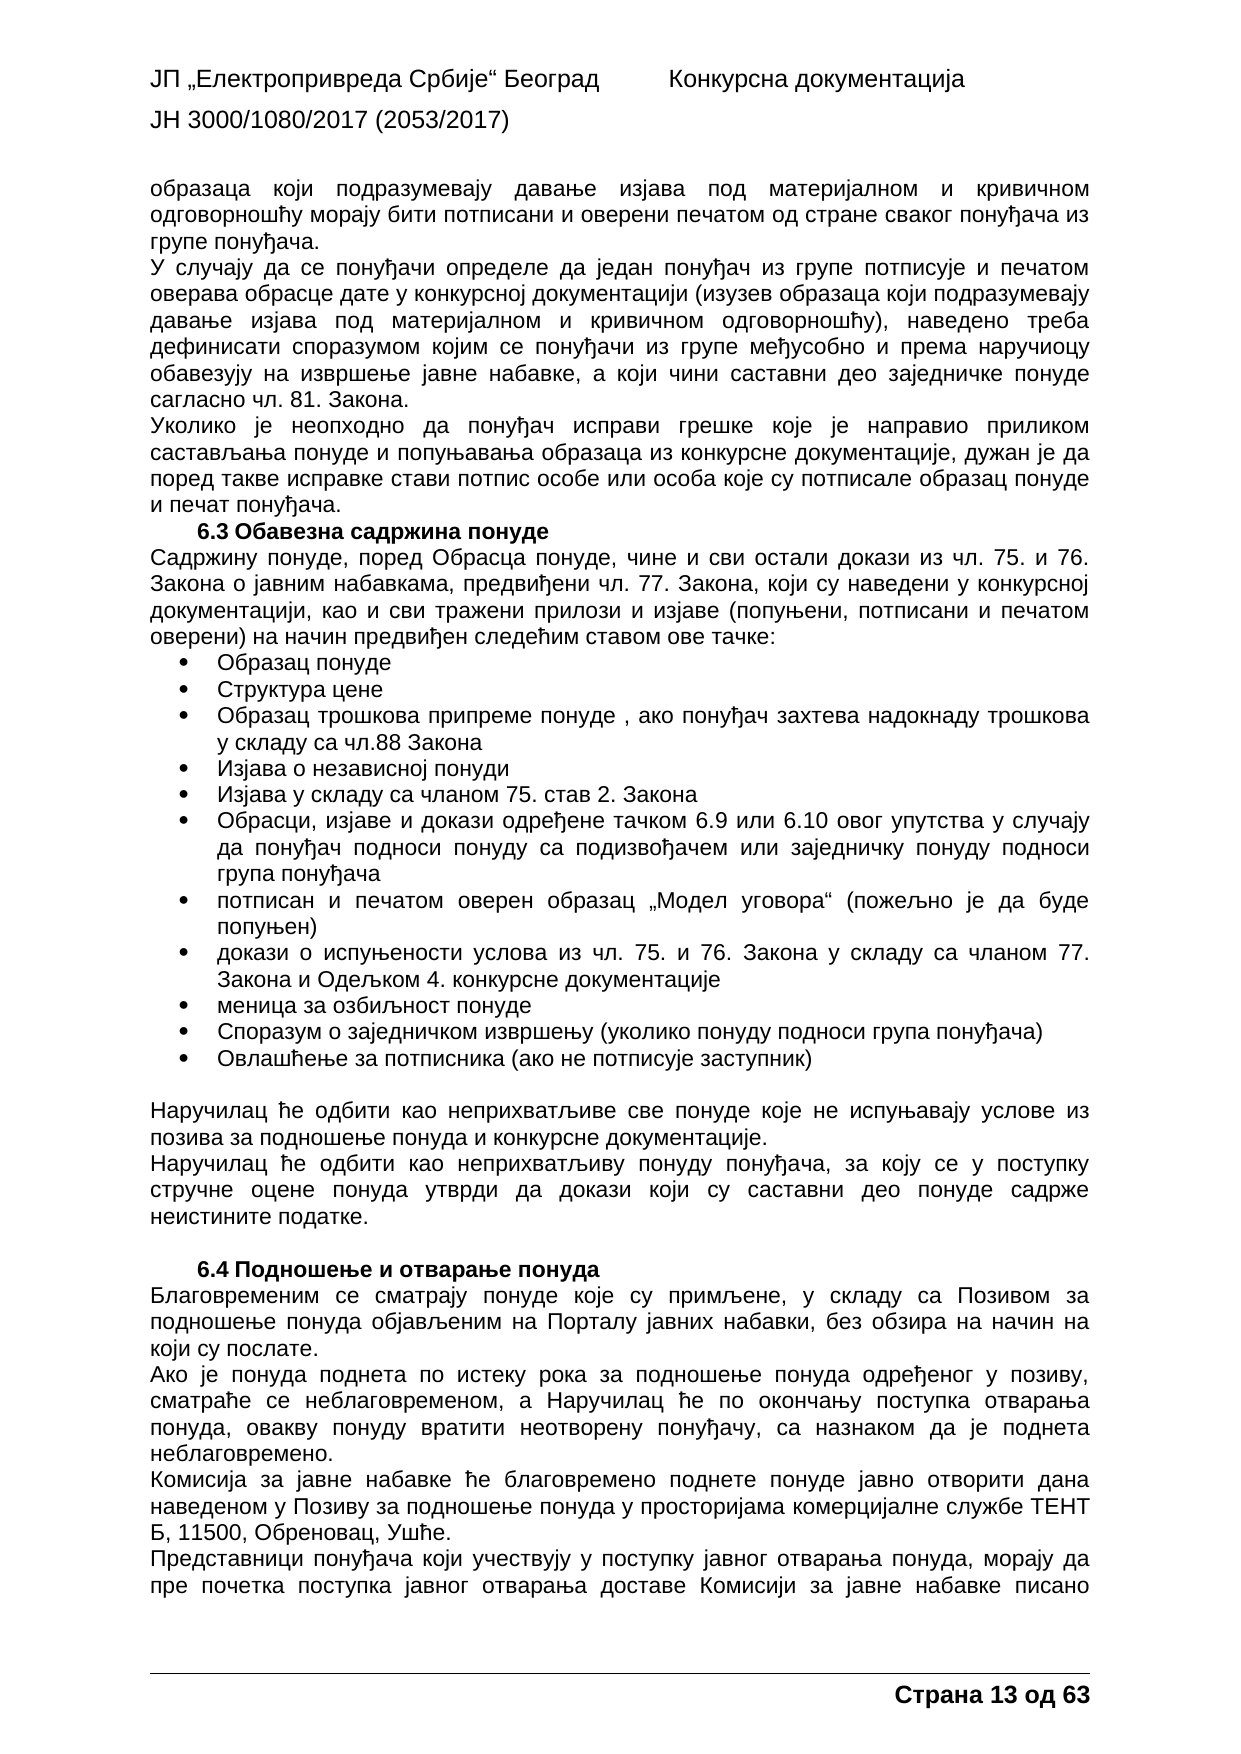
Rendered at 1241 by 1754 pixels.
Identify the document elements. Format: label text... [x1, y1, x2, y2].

text Образац трошкова припреме понуде , ако понуђач захтева надокнаду трошкова у складу са чл.88 Закона [179, 702, 1090, 755]
text Образац понуде [179, 649, 1090, 676]
text Изјава о независној понуди [179, 755, 1090, 781]
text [150, 1545, 1090, 1598]
list Подношење и отварање понуда [197, 1256, 1090, 1282]
text Обрасци, изјаве и докази одређене тачком 6.9 или 6.10 овог упутства у случају да понуђач подноси понуду са подизвођачем или заједничку понуду подноси група понуђача [179, 807, 1090, 887]
text Благовременим се сматрају понуде које су примљене, у складу са Позивом за подношење понуда објављеним на Порталу јавних набавки, без обзира на начин на који су послате. [150, 1282, 1090, 1361]
text Садржину понуде, поред Обрасца понуде, чине и сви остали докази из чл. 75. и 76. Закона о јавним набавкама, предвиђени чл. 77. Закона, који су наведени у конкурсној документацији, као и сви тражени прилози и изјаве (попуњени, потписани и печатом оверени) на начин предвиђен следећим ставом ове тачке: [150, 544, 1090, 649]
text Овлашћење за потписника (ако не потписује заступник) [179, 1045, 1090, 1071]
text Наручилац ће одбити као неприхватљиве све понуде које не испуњавају услове из позива за подношење понуда и конкурсне документације. [150, 1097, 1090, 1150]
text Уколико је неопходно да понуђач исправи грешке које је направио приликом састављања понуде и попуњавања образаца из конкурсне документације, дужан је да поред такве исправке стави потпис особе или особа које су потписале образац понуде и печат понуђача. [150, 412, 1090, 518]
text докази о испуњености услова из чл. 75. и 76. Закона у складу са чланом 77. Закона и Одељком 4. конкурсне документације [179, 939, 1090, 992]
text потписан и печатом оверен образац „Модел уговора“ (пожељно је да буде попуњен) [179, 887, 1090, 939]
text Комисија за јавне набавке ће благовремено поднете понуде јавно отворити дана наведеном у Позиву за подношење понуда у просторијама комерцијалне службе ТЕНТ Б, 11500, Обреновац, Ушће. [150, 1466, 1090, 1545]
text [150, 175, 1090, 254]
text У случају да се понуђачи определе да један понуђач из групе потписује и печатом оверава обрасце дате у конкурсној документацији (изузев образаца који подразумевају давање изјава под материјалном и кривичном одговорношћу), наведено треба дефинисати споразумом којим се понуђачи из групе међусобно и према наручиоцу обавезују на извршење јавне набавке, а који чини саставни део заједничке понуде сагласно чл. 81. Закона. [150, 254, 1090, 412]
list Обавезна садржина понуде [197, 518, 1090, 544]
text меница за озбиљност понуде [179, 992, 1090, 1018]
text Наручилац ће одбити као неприхватљиву понуду понуђача, за коју се у поступку стручне оцене понуда утврди да докази који су саставни део понуде садрже неистините податке. [150, 1150, 1090, 1229]
text Ако је понуда поднета по истеку рока за подношење понуда одређеног у позиву, сматраће се неблаговременом, а Наручилац ће по окончању поступка отварања понуда, овакву понуду вратити неотворену понуђачу, са назнаком да је поднета неблаговремено. [150, 1361, 1090, 1466]
text Изјава у складу са чланом 75. став 2. Закона [179, 781, 1090, 807]
text Структура цене [179, 676, 1090, 702]
text Споразум о заједничком извршењу (уколико понуду подноси група понуђача) [179, 1018, 1090, 1045]
